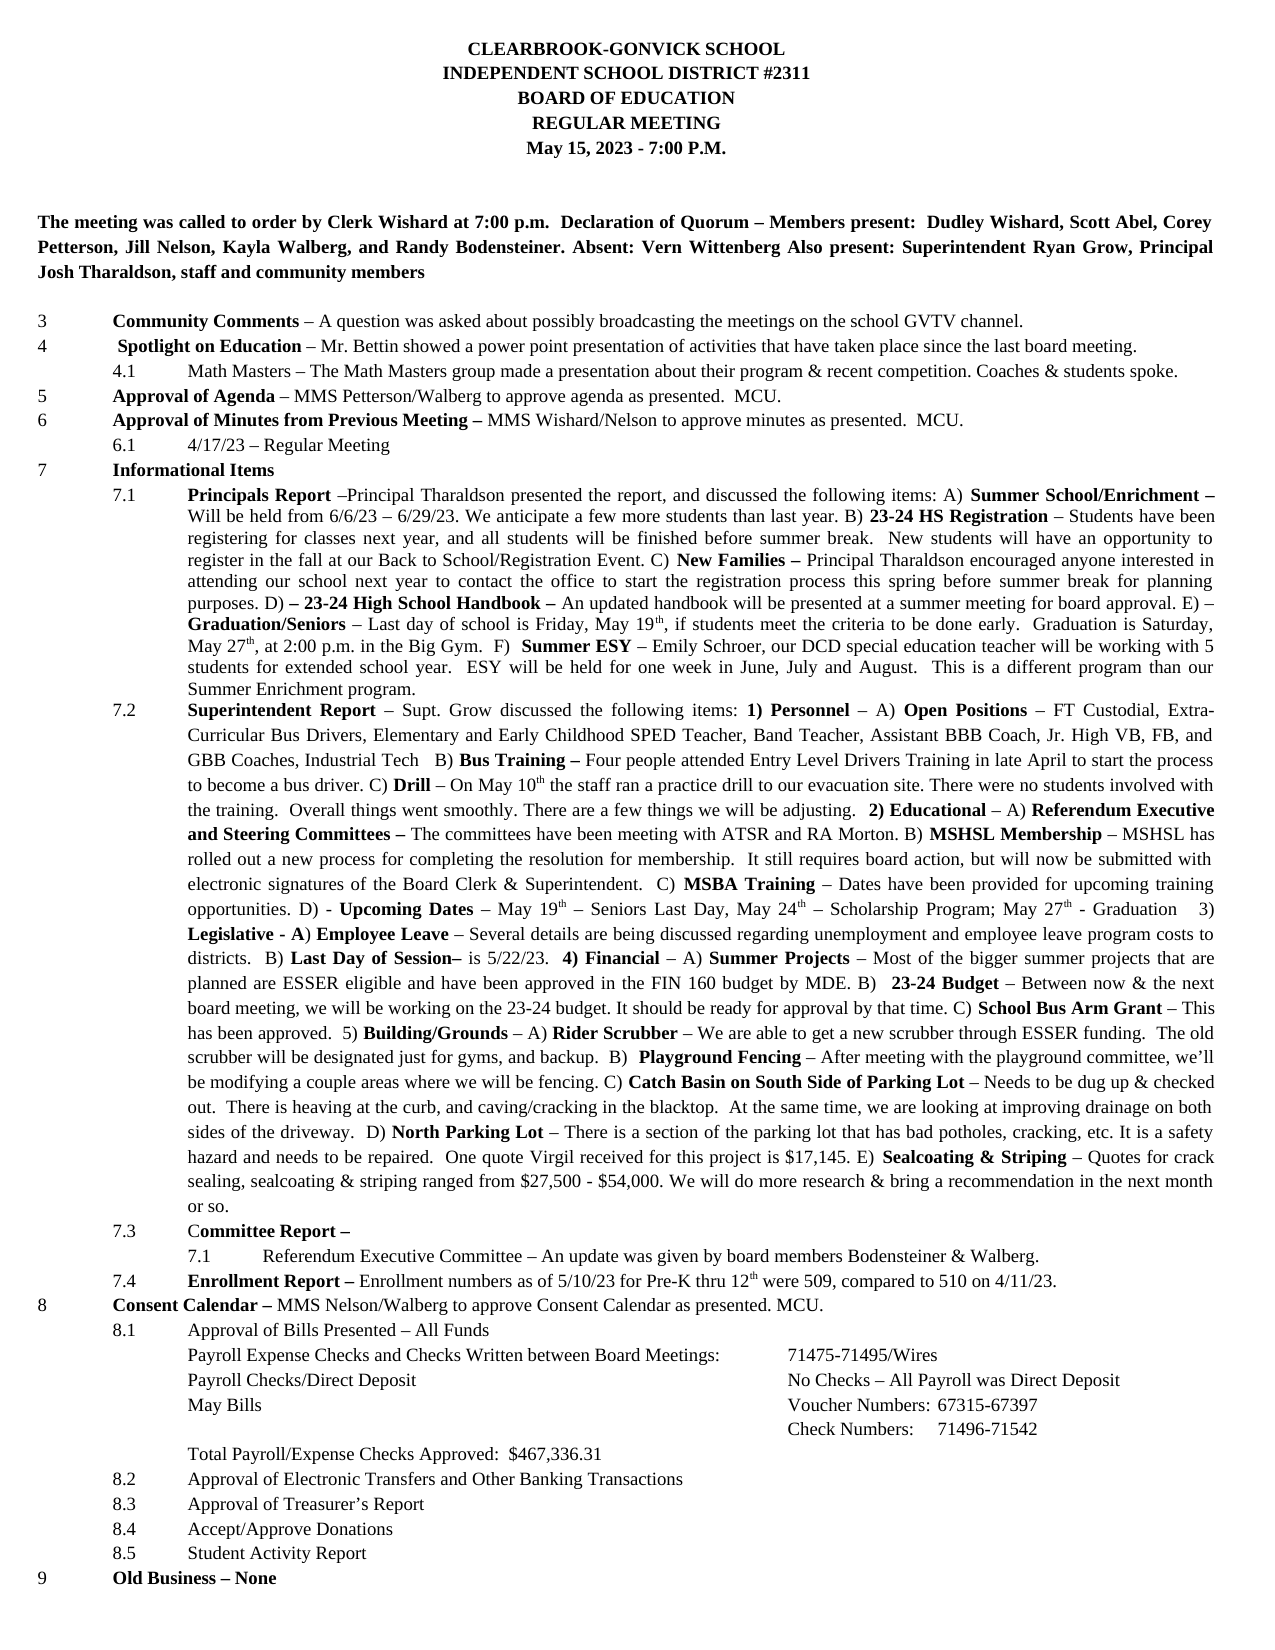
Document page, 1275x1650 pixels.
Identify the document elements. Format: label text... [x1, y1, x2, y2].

text Payroll Checks/Direct Deposit No Checks – All Payroll was Direct Deposit [37, 1369, 1215, 1390]
text 5 Approval of Agenda – MMS Petterson/Walberg to approve agenda as presented. MCU. [37, 384, 1215, 406]
text 7.4 Enrollment Report – Enrollment numbers as of 5/10/23 for Pre-K thru 12th were 509, compared to 510 on 4/11/23. [112, 1269, 1215, 1291]
text INDEPENDENT SCHOOL DISTRICT #2311 [37, 62, 1215, 84]
text 8.2 Approval of Electronic Transfers and Other Banking Transactions [37, 1468, 1215, 1489]
text 7.1 Principals Report –Principal Tharaldson presented the report, and discussed the following items: A) Summer School/Enrichment – Will be held from 6/6/23 – 6/29/23. We anticipate a few more students than last year. B) 23-24 HS Registration – Students have been registering for classes next year, and all students will be finished before summer break. New students will have an opportunity to register in the fall at our Back to School/Registration Event. C) New Families – Principal Tharaldson encouraged anyone interested in attending our school next year to contact the office to start the registration process this spring before summer break for planning purposes. D) – 23-24 High School Handbook – An updated handbook will be presented at a summer meeting for board approval. E) – Graduation/Seniors – Last day of school is Friday, May 19th, if students meet the criteria to be done early. Graduation is Saturday, May 27th, at 2:00 p.m. in the Big Gym. F) Summer ESY – Emily Schroer, our DCD special education teacher will be working with 5 students for extended school year. ESY will be held for one week in June, July and August. This is a different program than our Summer Enrichment program. [112, 484, 1215, 699]
text 9 Old Business – None [37, 1567, 1215, 1589]
text 6.1 4/17/23 – Regular Meeting [37, 434, 1215, 456]
text 8.1 Approval of Bills Presented – All Funds [37, 1319, 1215, 1341]
text Payroll Expense Checks and Checks Written between Board Meetings: 71475-71495/Wires [37, 1344, 1215, 1366]
text 8.3 Approval of Treasurer’s Report [37, 1493, 1215, 1514]
text 7.2 Superintendent Report – Supt. Grow discussed the following items: 1) Personnel – A) Open Positions – FT Custodial, Extra-Curricular Bus Drivers, Elementary and Early Childhood SPED Teacher, Band Teacher, Assistant BBB Coach, Jr. High VB, FB, and GBB Coaches, Industrial Tech B) Bus Training – Four people attended Entry Level Drivers Training in late April to start the process to become a bus driver. C) Drill – On May 10th the staff ran a practice drill to our evacuation site. There were no students involved with the training. Overall things went smoothly. There are a few things we will be adjusting. 2) Educational – A) Referendum Executive and Steering Committees – The committees have been meeting with ATSR and RA Morton. B) MSHSL Membership – MSHSL has rolled out a new process for completing the resolution for membership. It still requires board action, but will now be submitted with electronic signatures of the Board Clerk & Superintendent. C) MSBA Training – Dates have been provided for upcoming training opportunities. D) - Upcoming Dates – May 19th – Seniors Last Day, May 24th – Scholarship Program; May 27th - Graduation 3) Legislative - A) Employee Leave – Several details are being discussed regarding unemployment and employee leave program costs to districts. B) Last Day of Session– is 5/22/23. 4) Financial – A) Summer Projects – Most of the bigger summer projects that are planned are ESSER eligible and have been approved in the FIN 160 budget by MDE. B) 23-24 Budget – Between now & the next board meeting, we will be working on the 23-24 budget. It should be ready for approval by that time. C) School Bus Arm Grant – This has been approved. 5) Building/Grounds – A) Rider Scrubber – We are able to get a new scrubber through ESSER funding. The old scrubber will be designated just for gyms, and backup. B) Playground Fencing – After meeting with the playground committee, we’ll be modifying a couple areas where we will be fencing. C) Catch Basin on South Side of Parking Lot – Needs to be dug up & checked out. There is heaving at the curb, and caving/cracking in the blacktop. At the same time, we are looking at improving drainage on both sides of the driveway. D) North Parking Lot – There is a section of the parking lot that has bad potholes, cracking, etc. It is a safety hazard and needs to be repaired. One quote Virgil received for this project is $17,145. E) Sealcoating & Striping – Quotes for crack sealing, sealcoating & striping ranged from $27,500 - $54,000. We will do more research & bring a recommendation in the next month or so. [112, 699, 1215, 1217]
text CLEARBROOK-GONVICK SCHOOL [37, 37, 1215, 59]
text BOARD OF EDUCATION [37, 87, 1215, 109]
text 6 Approval of Minutes from Previous Meeting – MMS Wishard/Nelson to approve minutes as presented. MCU. [37, 409, 1215, 431]
text The meeting was called to order by Clerk Wishard at 7:00 p.m. Declaration of Quorum – Members present: Dudley Wishard, Scott Abel, Corey Petterson, Jill Nelson, Kayla Walberg, and Randy Bodensteiner. Absent: Vern Wittenberg Also present: Superintendent Ryan Grow, Principal Josh Tharaldson, staff and community members [37, 211, 1215, 282]
text 4 Spotlight on Education – Mr. Bettin showed a power point presentation of activities that have taken place since the last board meeting. [37, 335, 1215, 357]
text 7 Informational Items [37, 459, 1215, 481]
text 7.1 Referendum Executive Committee – An update was given by board members Bodensteiner & Walberg. [112, 1245, 1215, 1266]
text May 15, 2023 - 7:00 P.M. [37, 137, 1215, 158]
text REGULAR MEETING [37, 112, 1215, 133]
text 8 Consent Calendar – MMS Nelson/Walberg to approve Consent Calendar as presented. MCU. [37, 1294, 1215, 1316]
text 8.5 Student Activity Report [37, 1542, 1215, 1564]
text 8.4 Accept/Approve Donations [37, 1517, 1215, 1539]
text 3 Community Comments – A question was asked about possibly broadcasting the meetings on the school GVTV channel. [37, 310, 1215, 332]
text 4.1 Math Masters – The Math Masters group made a presentation about their program & recent competition. Coaches & students spoke. [37, 360, 1215, 381]
text Check Numbers: 71496-71542 Total Payroll/Expense Checks Approved: $467,336.31 [37, 1418, 1215, 1465]
text May Bills Voucher Numbers: 67315-67397 [37, 1393, 1215, 1415]
text 7.3 Committee Report – [112, 1220, 1215, 1242]
